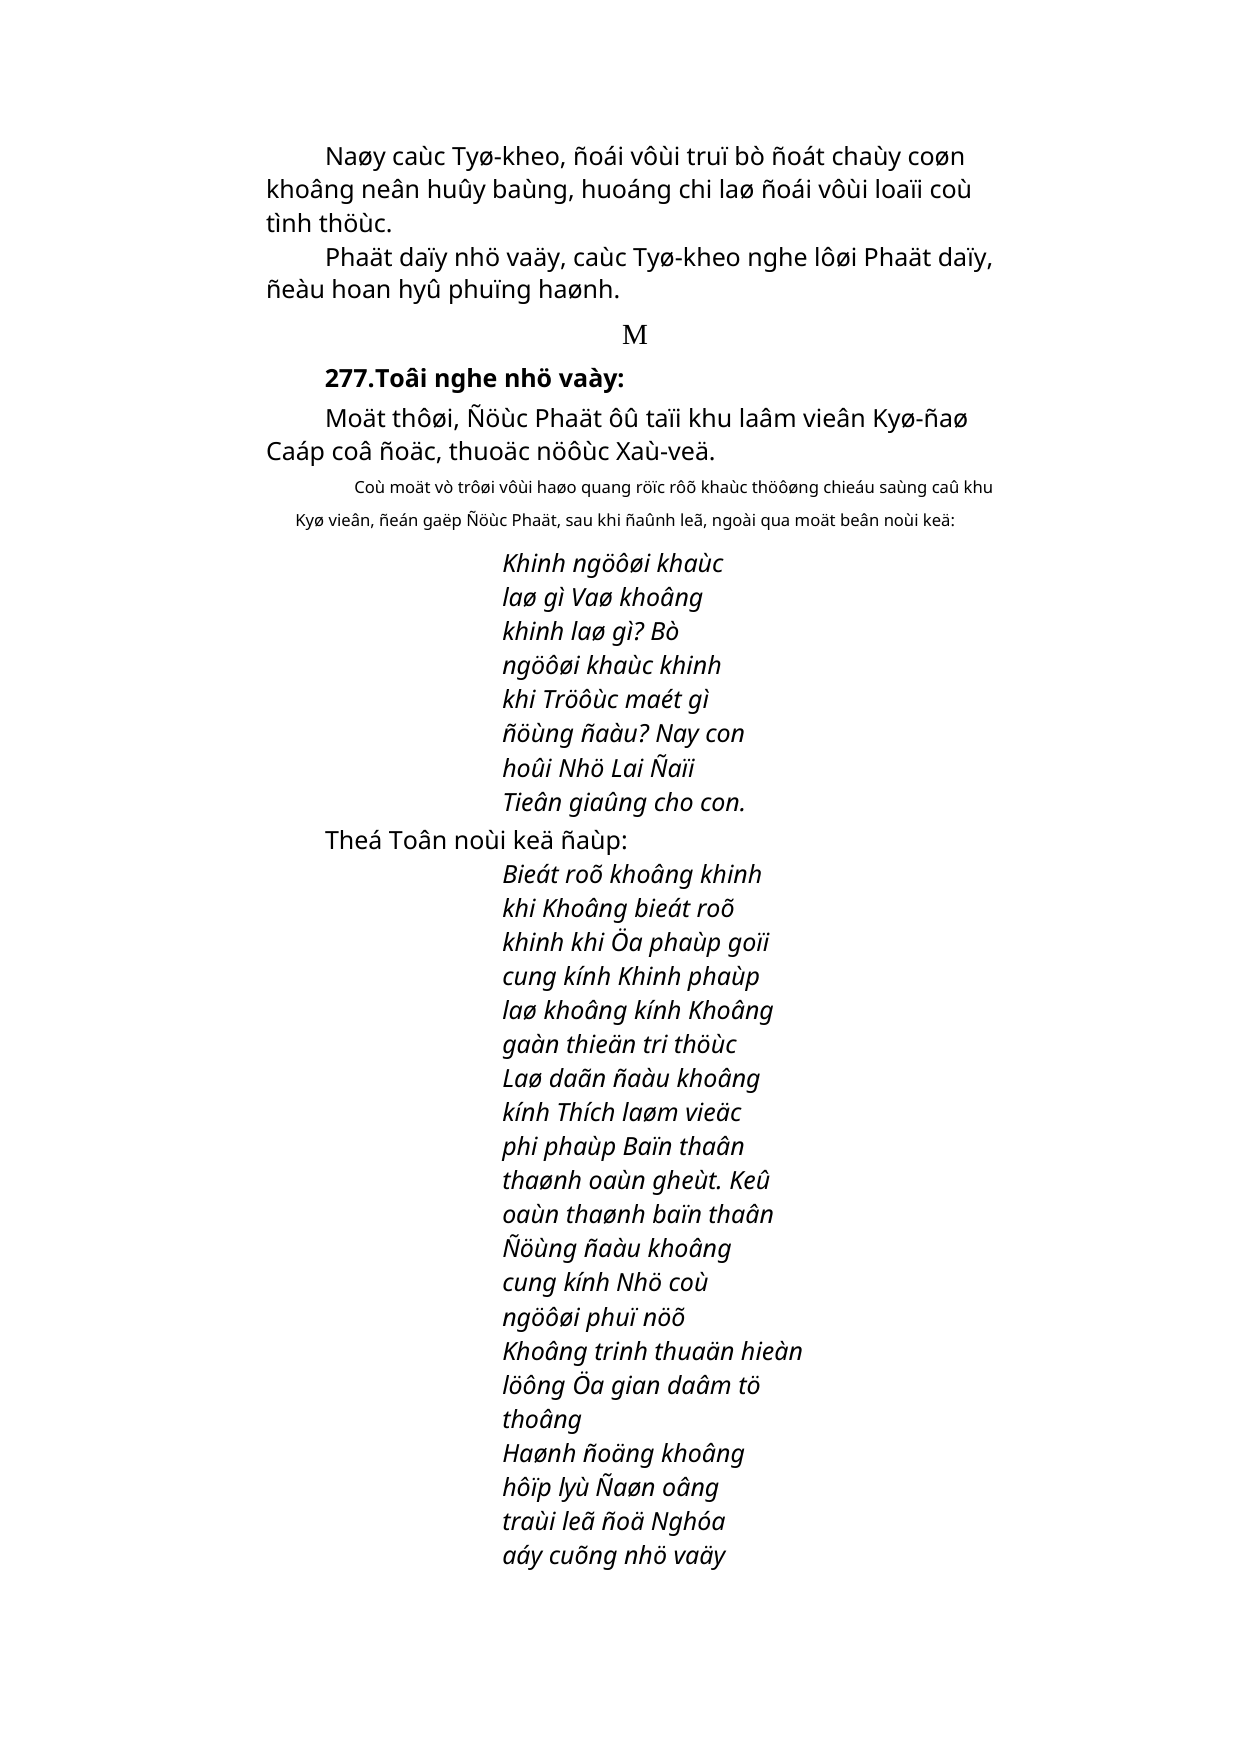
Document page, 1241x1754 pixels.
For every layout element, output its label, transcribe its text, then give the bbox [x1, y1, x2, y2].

text Theá Toân noùi keä ñaùp: [325, 824, 1065, 856]
text Naøy caùc Tyø-kheo, ñoái vôùi truï bò ñoát chaùy coøn khoâng neân huûy baùng, huoáng chi laø ñoái vôùi loaïi coù tình thöùc. [266, 139, 1005, 239]
text Khinh ngöôøi khaùc laø gì Vaø khoâng khinh laø gì? Bò ngöôøi khaùc khinh khi Tröôùc maét gì ñöùng ñaàu? Nay con hoûi Nhö Lai Ñaïi Tieân giaûng cho con. [502, 546, 750, 818]
text Coù moät vò trôøi vôùi haøo quang röïc rôõ khaùc thöôøng chieáu saùng caû khu Kyø vieân, ñeán gaëp Ñöùc Phaät, sau khi ñaûnh leã, ngoài qua moät beân noùi keä: [295, 476, 1005, 532]
text Phaät daïy nhö vaäy, caùc Tyø-kheo nghe lôøi Phaät daïy, ñeàu hoan hyû phuïng haønh. [266, 239, 1005, 306]
subtitle Toâi nghe nhö vaày: [324, 361, 1065, 395]
text Bieát roõ khoâng khinh khi Khoâng bieát roõ khinh khi Öa phaùp goïi cung kính Khinh phaùp laø khoâng kính Khoâng gaàn thieän tri thöùc Laø daãn ñaàu khoâng kính Thích laøm vieäc phi phaùp Baïn thaân thaønh oaùn gheùt. Keû oaùn thaønh baïn thaân Ñöùng ñaàu khoâng cung kính Nhö coù ngöôøi phuï nöõ [502, 856, 777, 1333]
text Moät thôøi, Ñöùc Phaät ôû taïi khu laâm vieân Kyø-ñaø Caáp coâ ñoäc, thuoäc nöôùc Xaù-veä. [266, 401, 1005, 468]
text Haønh ñoäng khoâng hôïp lyù Ñaøn oâng traùi leã ñoä Nghóa aáy cuõng nhö vaäy [502, 1435, 756, 1572]
subtitle M [204, 317, 1065, 351]
text Khoâng trinh thuaän hieàn löông Öa gian daâm tö thoâng [502, 1333, 807, 1435]
